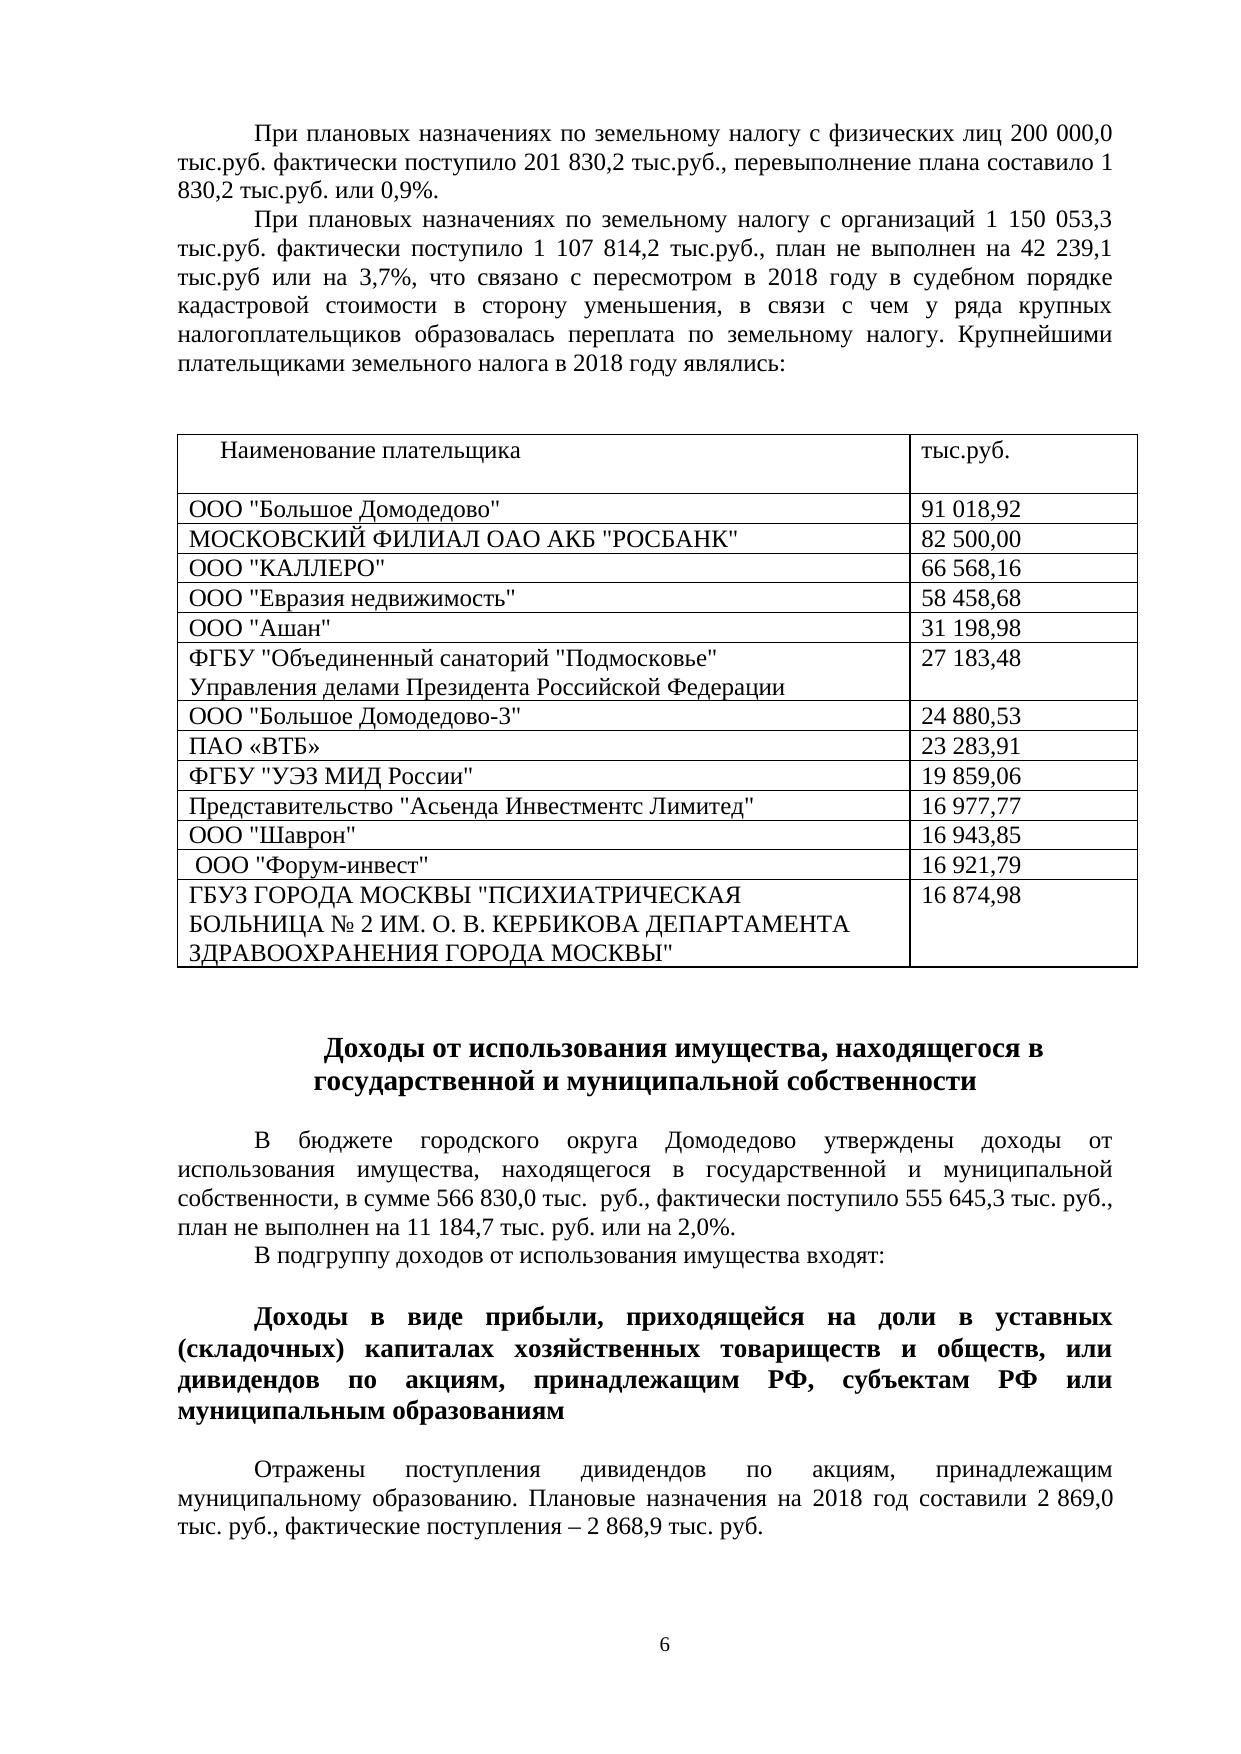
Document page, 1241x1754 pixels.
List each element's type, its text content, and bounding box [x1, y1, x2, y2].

table_cell 31 198,98 [911, 613, 1137, 642]
table_cell 16 943,85 [911, 821, 1137, 849]
table_cell ООО "Шаврон" [178, 821, 909, 849]
table_cell 24 880,53 [911, 701, 1137, 730]
table_cell ООО "Ашан" [178, 613, 909, 642]
table_cell 16 874,98 [911, 880, 1137, 966]
text Доходы от использования имущества, находящегося в государственной и муниципальной собственности [177, 1030, 1113, 1097]
table_cell 58 458,68 [911, 583, 1137, 612]
table_cell 66 568,16 [911, 554, 1137, 582]
table_cell 16 921,79 [911, 850, 1137, 879]
table_cell 19 859,06 [911, 761, 1137, 790]
table_cell ГБУЗ ГОРОДА МОСКВЫ "ПСИХИАТРИЧЕСКАЯ БОЛЬНИЦА № 2 ИМ. О. В. КЕРБИКОВА ДЕПАРТАМЕНТА ЗДРАВООХРАНЕНИЯ ГОРОДА МОСКВЫ" [178, 880, 909, 966]
table_cell Представительство "Асьенда Инвестментс Лимитед" [178, 791, 909, 819]
table_cell ООО "Форум-инвест" [178, 850, 909, 879]
table_cell 23 283,91 [911, 731, 1137, 760]
table_header тыс.руб. [911, 435, 1137, 493]
table_cell 27 183,48 [911, 643, 1137, 700]
table_cell МОСКОВСКИЙ ФИЛИАЛ ОАО АКБ "РОСБАНК" [178, 524, 909, 552]
table_cell ООО "КАЛЛЕРО" [178, 554, 909, 582]
table_cell ФГБУ "УЭЗ МИД России" [178, 761, 909, 790]
text В подгруппу доходов от использования имущества входят: [177, 1241, 1113, 1269]
text При плановых назначениях по земельному налогу с физических лиц 200 000,0 тыс.руб. фактически поступило 201 830,2 тыс.руб., перевыполнение плана составило 1 830,2 тыс.руб. или 0,9%. [177, 118, 1113, 204]
table_cell ООО "Евразия недвижимость" [178, 583, 909, 612]
table_cell ООО "Большое Домодедово" [178, 494, 909, 523]
table_header Наименование плательщика [178, 435, 909, 493]
text Доходы в виде прибыли, приходящейся на доли в уставных (складочных) капиталах хозяйственных товариществ и обществ, или дивидендов по акциям, принадлежащим РФ, субъектам РФ или муниципальным образованиям [177, 1301, 1113, 1425]
table_cell 82 500,00 [911, 524, 1137, 552]
table_cell 91 018,92 [911, 494, 1137, 523]
table_cell ФГБУ "Объединенный санаторий "Подмосковье" Управления делами Президента Российской Федерации [178, 643, 909, 700]
table_cell ООО "Большое Домодедово-3" [178, 701, 909, 730]
text При плановых назначениях по земельному налогу с организаций 1 150 053,3 тыс.руб. фактически поступило 1 107 814,2 тыс.руб., план не выполнен на 42 239,1 тыс.руб или на 3,7%, что связано с пересмотром в 2018 году в судебном порядке кадастровой стоимости в сторону уменьшения, в связи с чем у ряда крупных налогоплательщиков образовалась переплата по земельному налогу. Крупнейшими плательщиками земельного налога в 2018 году являлись: [177, 204, 1113, 377]
text Отражены поступления дивидендов по акциям, принадлежащим муниципальному образованию. Плановые назначения на 2018 год составили 2 869,0 тыс. руб., фактические поступления – 2 868,9 тыс. руб. [177, 1454, 1113, 1540]
table_cell 16 977,77 [911, 791, 1137, 819]
table_cell ПАО «ВТБ» [178, 731, 909, 760]
text В бюджете городского округа Домодедово утверждены доходы от использования имущества, находящегося в государственной и муниципальной собственности, в сумме 566 830,0 тыс. руб., фактически поступило 555 645,3 тыс. руб., план не выполнен на 11 184,7 тыс. руб. или на 2,0%. [177, 1126, 1113, 1241]
